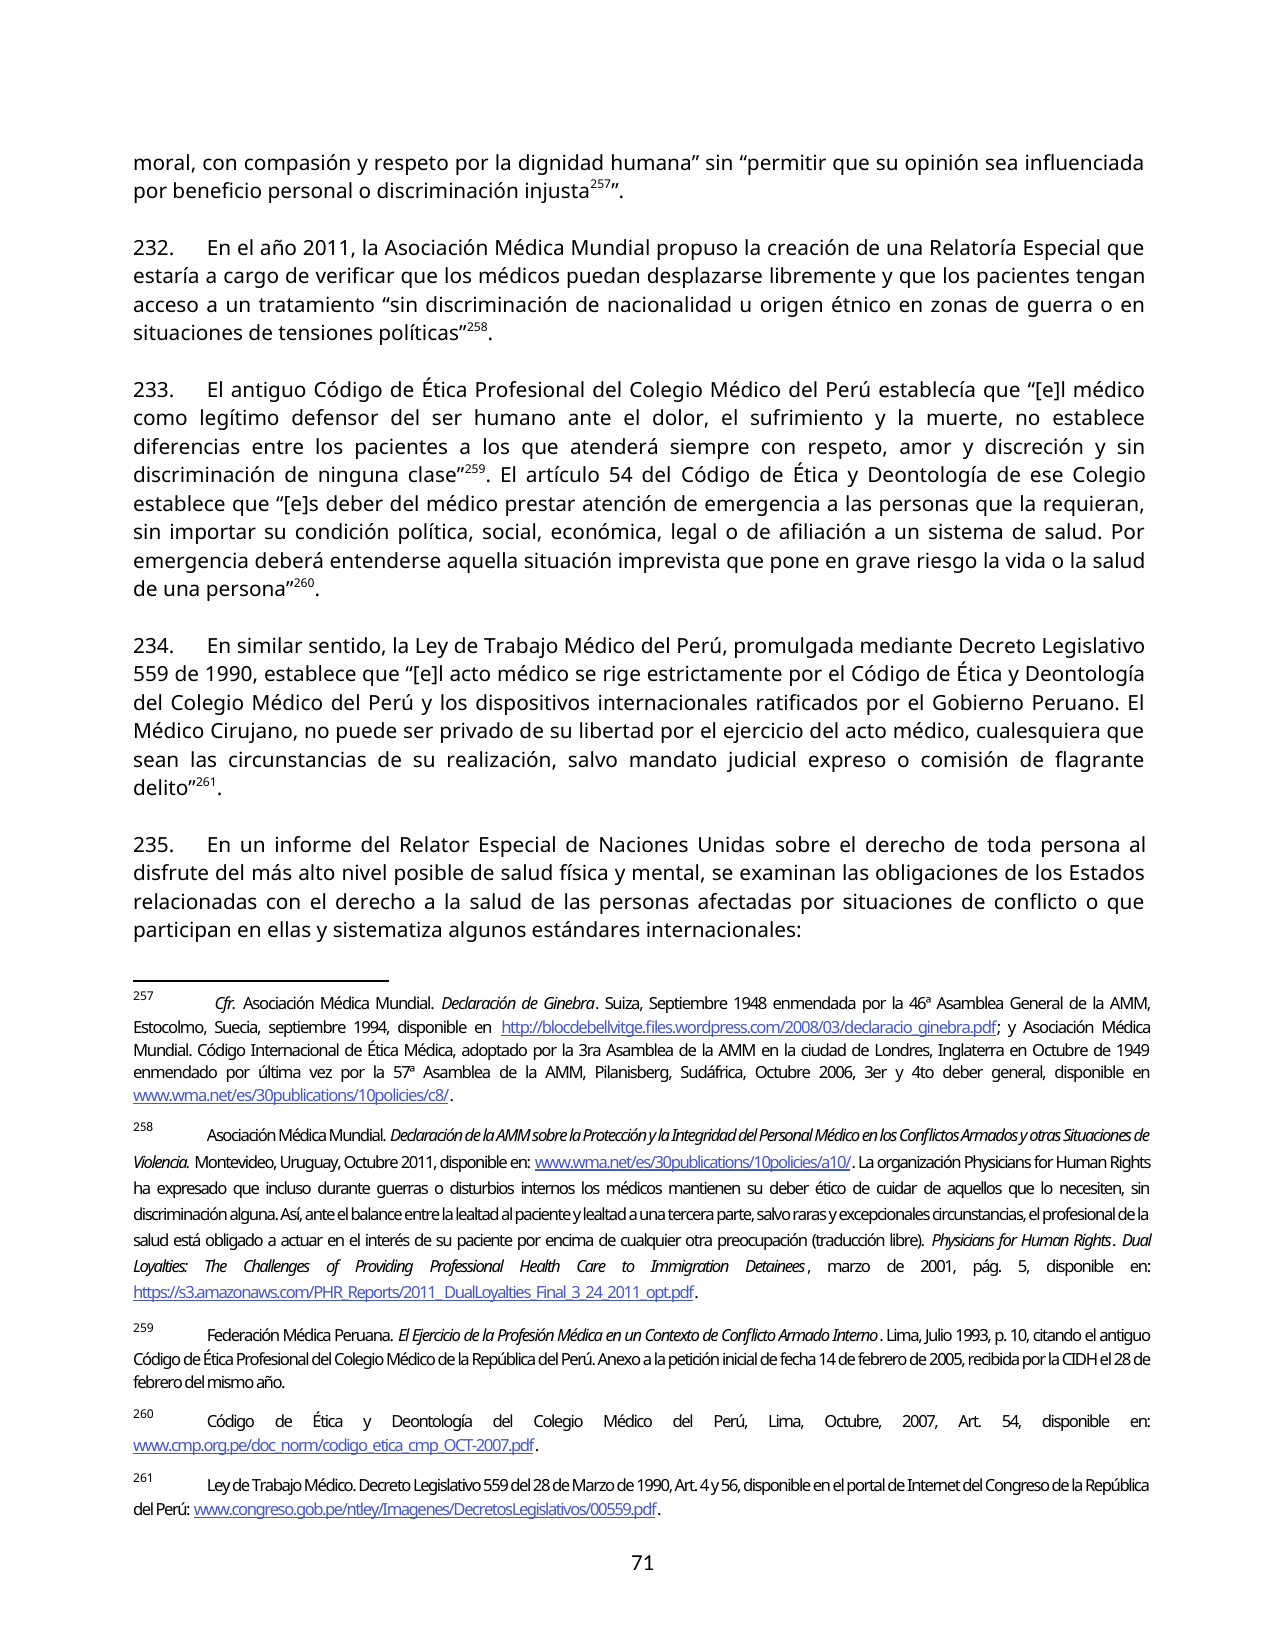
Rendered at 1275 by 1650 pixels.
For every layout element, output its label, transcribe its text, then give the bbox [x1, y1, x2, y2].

list En similar sentido, la Ley de Trabajo Médico del Perú, promulgada mediante Decreto Legislativo 559 de 1990, establece que “[e]l acto médico se rige estrictamente por el Código de Ética y Deontología del Colegio Médico del Perú y los dispositivos internacionales ratificados por el Gobierno Peruano. El Médico Cirujano, no puede ser privado de su libertad por el ejercicio del acto médico, cualesquiera que sean las circunstancias de su realización, salvo mandato judicial expreso o comisión de flagrante delito”. [133, 631, 1147, 802]
list En un informe del Relator Especial de Naciones Unidas sobre el derecho de toda persona al disfrute del más alto nivel posible de salud física y mental, se examinan las obligaciones de los Estados relacionadas con el derecho a la salud de las personas afectadas por situaciones de conflicto o que participan en ellas y sistematiza algunos estándares internacionales: [133, 830, 1147, 944]
list El antiguo Código de Ética Profesional del Colegio Médico del Perú establecía que “[e]l médico como legítimo defensor del ser humano ante el dolor, el sufrimiento y la muerte, no establece diferencias entre los pacientes a los que atenderá siempre con respeto, amor y discreción y sin discriminación de ninguna clase”. El artículo 54 del Código de Ética y Deontología de ese Colegio establece que “[e]s deber del médico prestar atención de emergencia a las personas que la requieran, sin importar su condición política, social, económica, legal o de afiliación a un sistema de salud. Por emergencia deberá entenderse aquella situación imprevista que pone en grave riesgo la vida o la salud de una persona”. [133, 375, 1147, 603]
list En el año 2011, la Asociación Médica Mundial propuso la creación de una Relatoría Especial que estaría a cargo de verificar que los médicos puedan desplazarse libremente y que los pacientes tengan acceso a un tratamiento “sin discriminación de nacionalidad u origen étnico en zonas de guerra o en situaciones de tensiones políticas”. [133, 233, 1147, 347]
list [133, 148, 1147, 204]
